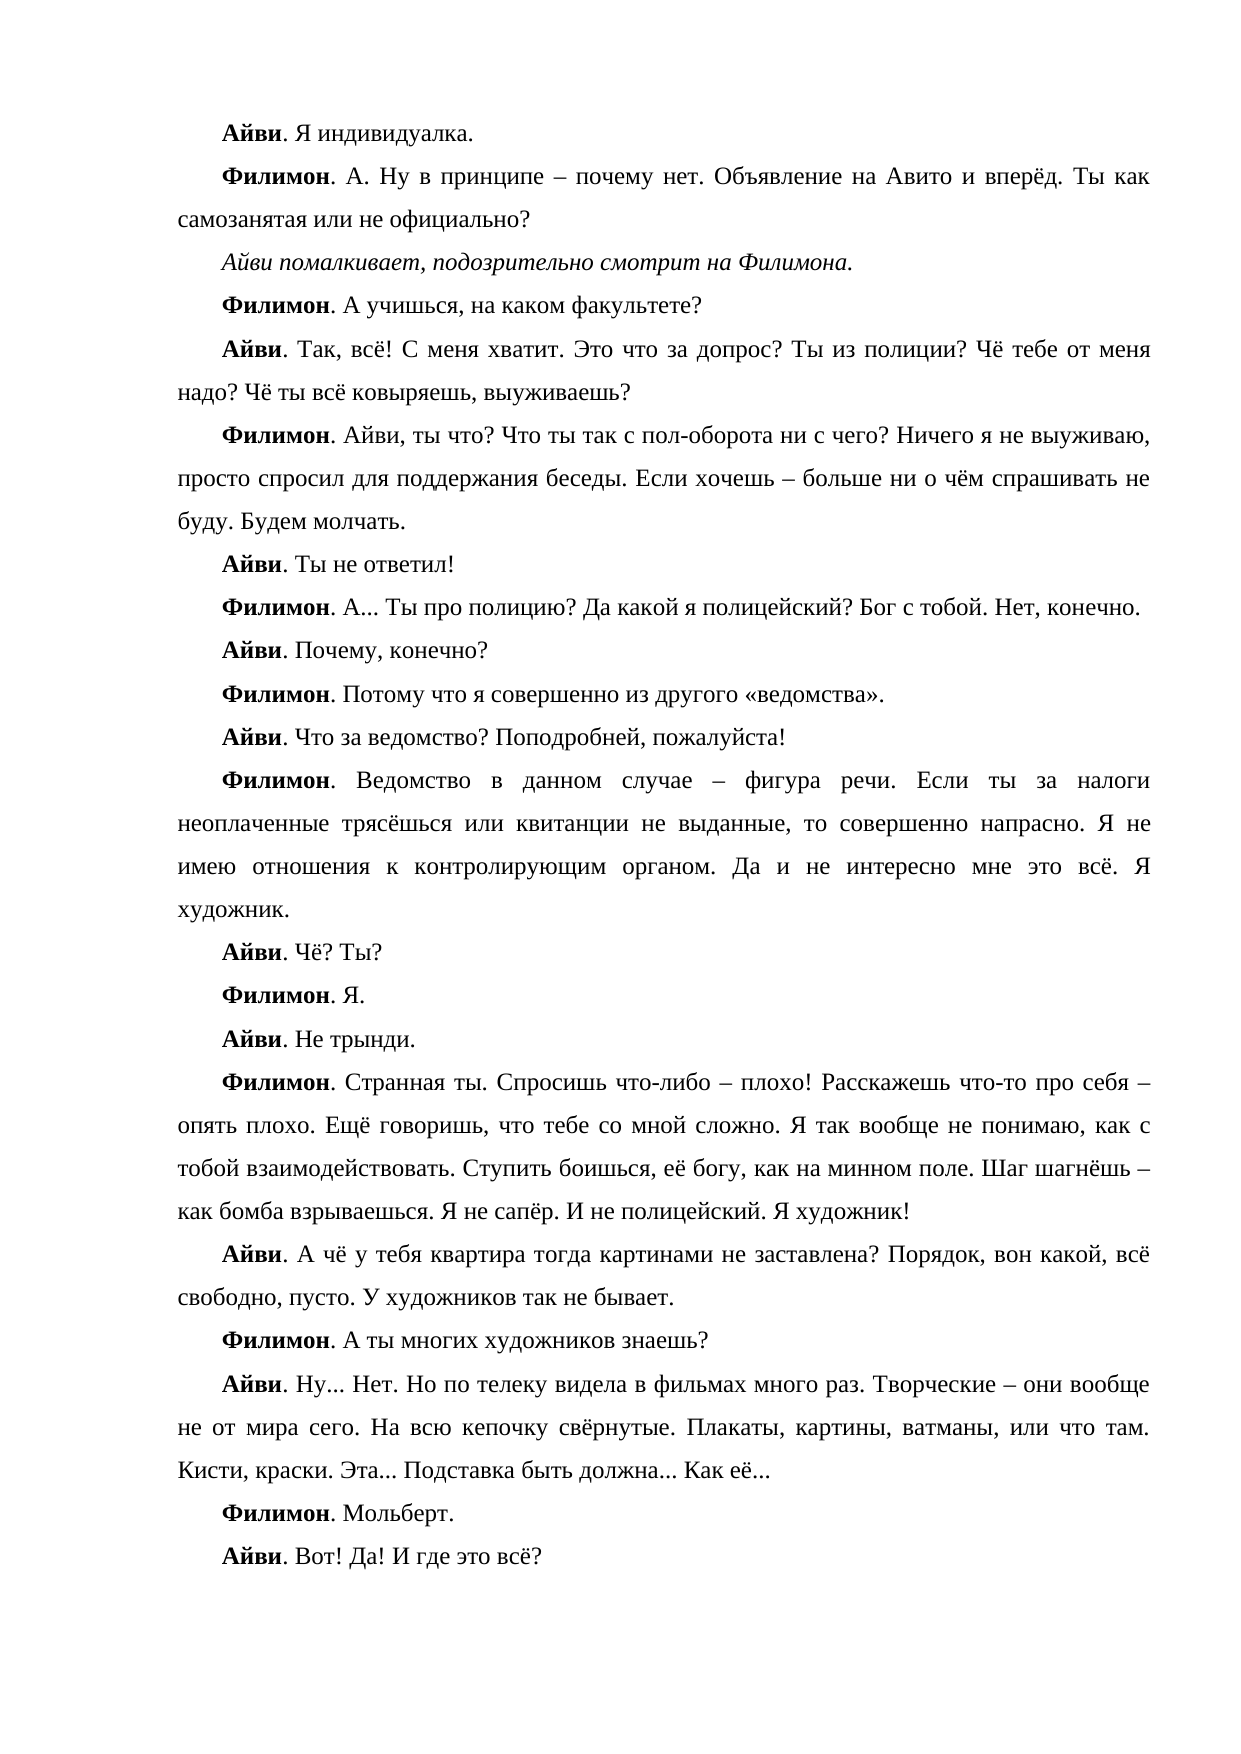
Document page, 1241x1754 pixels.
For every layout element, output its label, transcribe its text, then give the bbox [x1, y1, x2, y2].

text Филимон. Потому что я совершенно из другого «ведомства». [177, 679, 1152, 707]
text Филимон. А. Ну в принципе – почему нет. Объявление на Авито и вперёд. Ты как самозанятая или не официально? [177, 161, 1152, 233]
text Айви. Так, всё! С меня хватит. Это что за допрос? Ты из полиции? Чё тебе от меня надо? Чё ты всё ковыряешь, выуживаешь? [177, 334, 1152, 406]
text Филимон. А учишься, на каком факультете? [177, 291, 1152, 319]
text Айви помалкивает, подозрительно смотрит на Филимона. [177, 247, 1152, 276]
text Айви. Не трынди. [177, 1024, 1152, 1052]
text Айви. Почему, конечно? [177, 636, 1152, 664]
text Филимон. А ты многих художников знаешь? [177, 1326, 1152, 1354]
text Айви. Ну... Нет. Но по телеку видела в фильмах много раз. Творческие – они вообще не от мира сего. На всю кепочку свёрнутые. Плакаты, картины, ватманы, или что там. Кисти, краски. Эта... Подставка быть должна... Как её... [177, 1369, 1152, 1484]
text Филимон. Странная ты. Спросишь что-либо – плохо! Расскажешь что-то про себя – опять плохо. Ещё говоришь, что тебе со мной сложно. Я так вообще не понимаю, как с тобой взаимодействовать. Ступить боишься, её богу, как на минном поле. Шаг шагнёшь –как бомба взрываешься. Я не сапёр. И не полицейский. Я художник! [177, 1067, 1152, 1225]
text Айви. Что за ведомство? Поподробней, пожалуйста! [177, 722, 1152, 751]
text Филимон. Айви, ты что? Что ты так с пол-оборота ни с чего? Ничего я не выуживаю, просто спросил для поддержания беседы. Если хочешь – больше ни о чём спрашивать не буду. Будем молчать. [177, 420, 1152, 535]
text Айви. Ты не ответил! [177, 549, 1152, 578]
text Айви. Я индивидуалка. [177, 118, 1152, 147]
text Айви. Вот! Да! И где это всё? [177, 1541, 1152, 1570]
text Айви. Чё? Ты? [177, 937, 1152, 966]
text Филимон. А... Ты про полицию? Да какой я полицейский? Бог с тобой. Нет, конечно. [177, 592, 1152, 621]
text Айви. А чё у тебя квартира тогда картинами не заставлена? Порядок, вон какой, всё свободно, пусто. У художников так не бывает. [177, 1239, 1152, 1311]
text Филимон. Я. [177, 981, 1152, 1009]
text Филимон. Мольберт. [177, 1498, 1152, 1527]
text Филимон. Ведомство в данном случае – фигура речи. Если ты за налоги неоплаченные трясёшься или квитанции не выданные, то совершенно напрасно. Я не имею отношения к контролирующим органом. Да и не интересно мне это всё. Я художник. [177, 765, 1152, 923]
